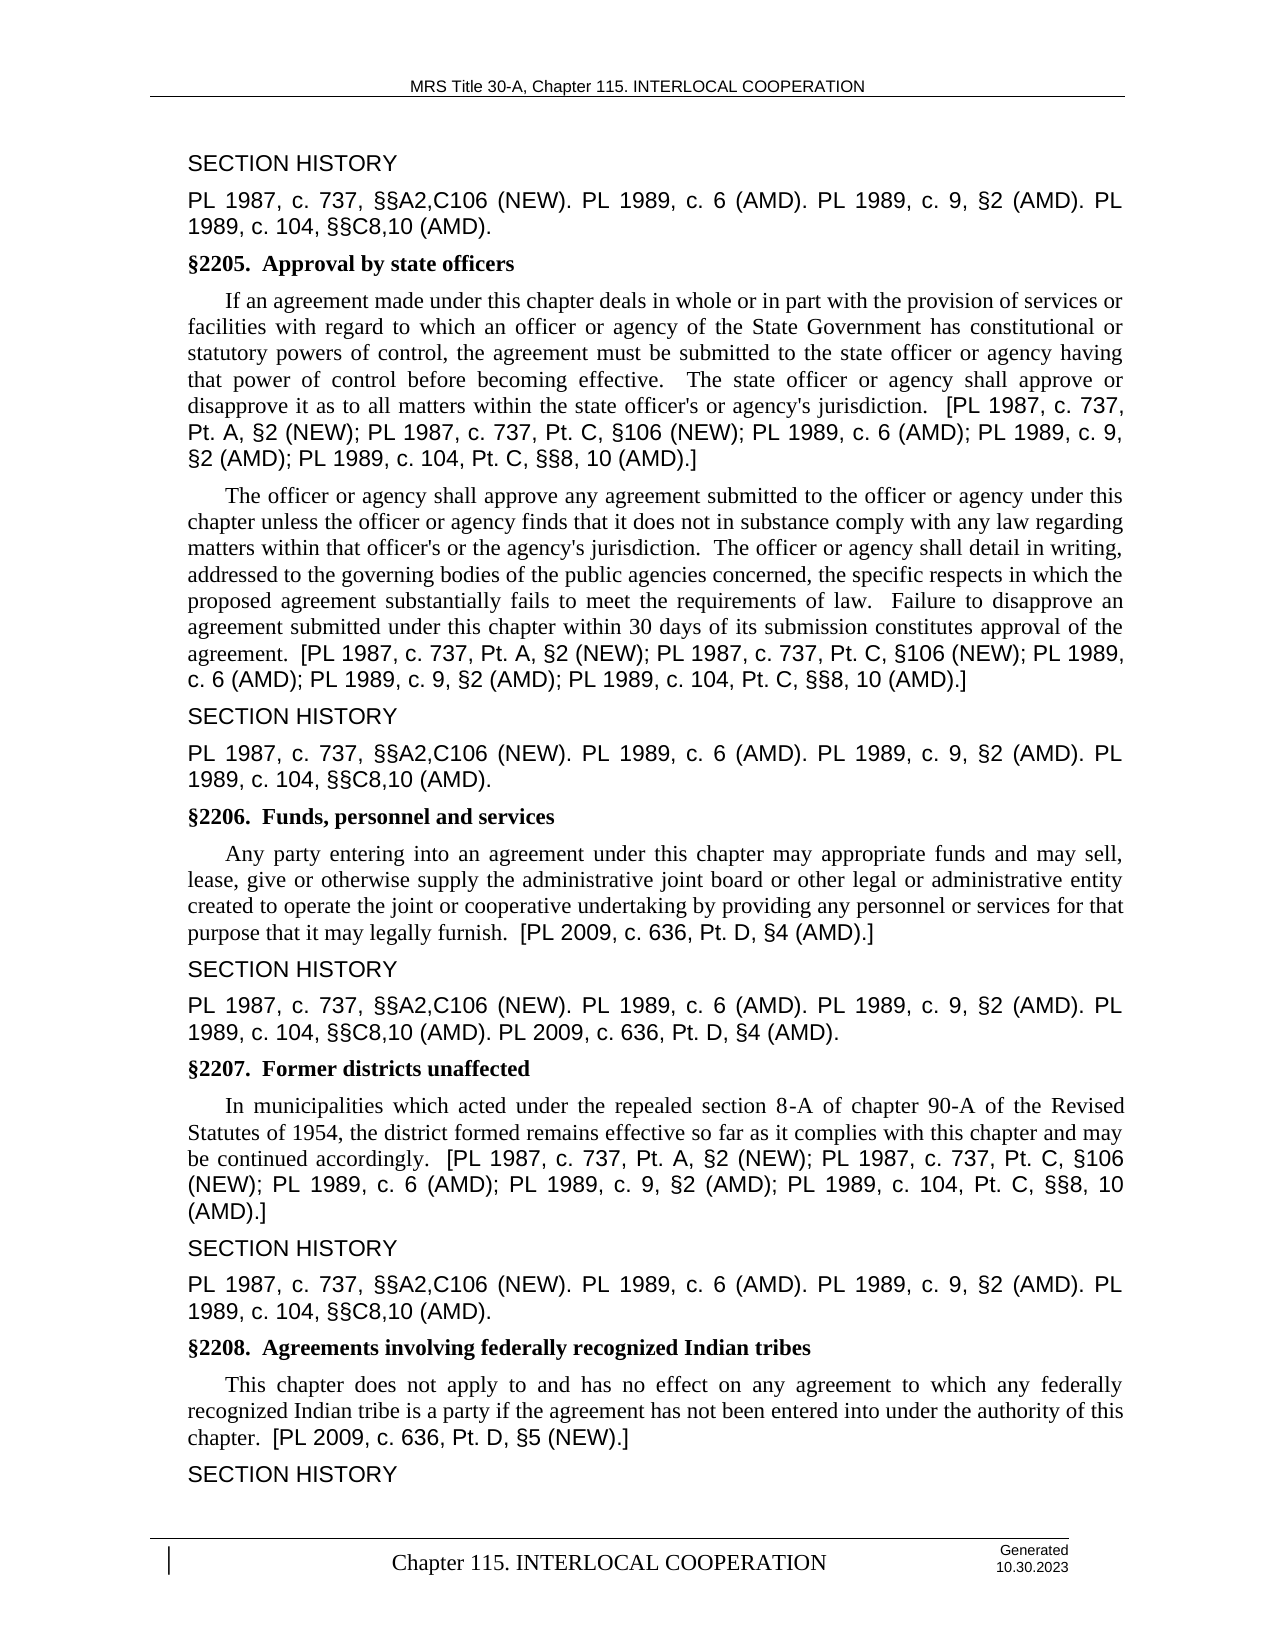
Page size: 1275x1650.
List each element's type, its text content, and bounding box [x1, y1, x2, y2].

text Any party entering into an agreement under this chapter may appropriate funds and may sell, lease, give or otherwise supply the administrative joint board or other legal or administrative entity created to operate the joint or cooperative undertaking by providing any personnel or services for that purpose that it may legally furnish. [PL 2009, c. 636, Pt. D, §4 (AMD).] [187, 840, 1125, 945]
text The officer or agency shall approve any agreement submitted to the officer or agency under this chapter unless the officer or agency finds that it does not in substance comply with any law regarding matters within that officer's or the agency's jurisdiction. The officer or agency shall detail in writing, addressed to the governing bodies of the public agencies concerned, the specific respects in which the proposed agreement substantially fails to meet the requirements of law. Failure to disapprove an agreement submitted under this chapter within 30 days of its submission constitutes approval of the agreement. [PL 1987, c. 737, Pt. A, §2 (NEW); PL 1987, c. 737, Pt. C, §106 (NEW); PL 1989, c. 6 (AMD); PL 1989, c. 9, §2 (AMD); PL 1989, c. 104, Pt. C, §§8, 10 (AMD).] [187, 482, 1125, 693]
text In municipalities which acted under the repealed section 8‑A of chapter 90‑A of the Revised Statutes of 1954, the district formed remains effective so far as it complies with this chapter and may be continued accordingly. [PL 1987, c. 737, Pt. A, §2 (NEW); PL 1987, c. 737, Pt. C, §106 (NEW); PL 1989, c. 6 (AMD); PL 1989, c. 9, §2 (AMD); PL 1989, c. 104, Pt. C, §§8, 10 (AMD).] [187, 1092, 1125, 1224]
text §2207. Former districts unaffected [187, 1056, 1125, 1082]
text SECTION HISTORY [187, 1461, 1125, 1487]
text SECTION HISTORY [187, 150, 1125, 176]
text If an agreement made under this chapter deals in whole or in part with the provision of services or facilities with regard to which an officer or agency of the State Government has constitutional or statutory powers of control, the agreement must be submitted to the state officer or agency having that power of control before becoming effective. The state officer or agency shall approve or disapprove it as to all matters within the state officer's or agency's jurisdiction. [PL 1987, c. 737, Pt. A, §2 (NEW); PL 1987, c. 737, Pt. C, §106 (NEW); PL 1989, c. 6 (AMD); PL 1989, c. 9, §2 (AMD); PL 1989, c. 104, Pt. C, §§8, 10 (AMD).] [187, 287, 1125, 471]
text PL 1987, c. 737, §§A2,C106 (NEW). PL 1989, c. 6 (AMD). PL 1989, c. 9, §2 (AMD). PL 1989, c. 104, §§C8,10 (AMD). [187, 1271, 1125, 1324]
text §2205. Approval by state officers [187, 250, 1125, 276]
text §2206. Funds, personnel and services [187, 803, 1125, 829]
text §2208. Agreements involving federally recognized Indian tribes [187, 1334, 1125, 1361]
text SECTION HISTORY [187, 1234, 1125, 1261]
text PL 1987, c. 737, §§A2,C106 (NEW). PL 1989, c. 6 (AMD). PL 1989, c. 9, §2 (AMD). PL 1989, c. 104, §§C8,10 (AMD). [187, 187, 1125, 239]
text PL 1987, c. 737, §§A2,C106 (NEW). PL 1989, c. 6 (AMD). PL 1989, c. 9, §2 (AMD). PL 1989, c. 104, §§C8,10 (AMD). PL 2009, c. 636, Pt. D, §4 (AMD). [187, 992, 1125, 1045]
text PL 1987, c. 737, §§A2,C106 (NEW). PL 1989, c. 6 (AMD). PL 1989, c. 9, §2 (AMD). PL 1989, c. 104, §§C8,10 (AMD). [187, 740, 1125, 792]
text This chapter does not apply to and has no effect on any agreement to which any federally recognized Indian tribe is a party if the agreement has not been entered into under the authority of this chapter. [PL 2009, c. 636, Pt. D, §5 (NEW).] [187, 1371, 1125, 1450]
text SECTION HISTORY [187, 956, 1125, 982]
text SECTION HISTORY [187, 703, 1125, 729]
